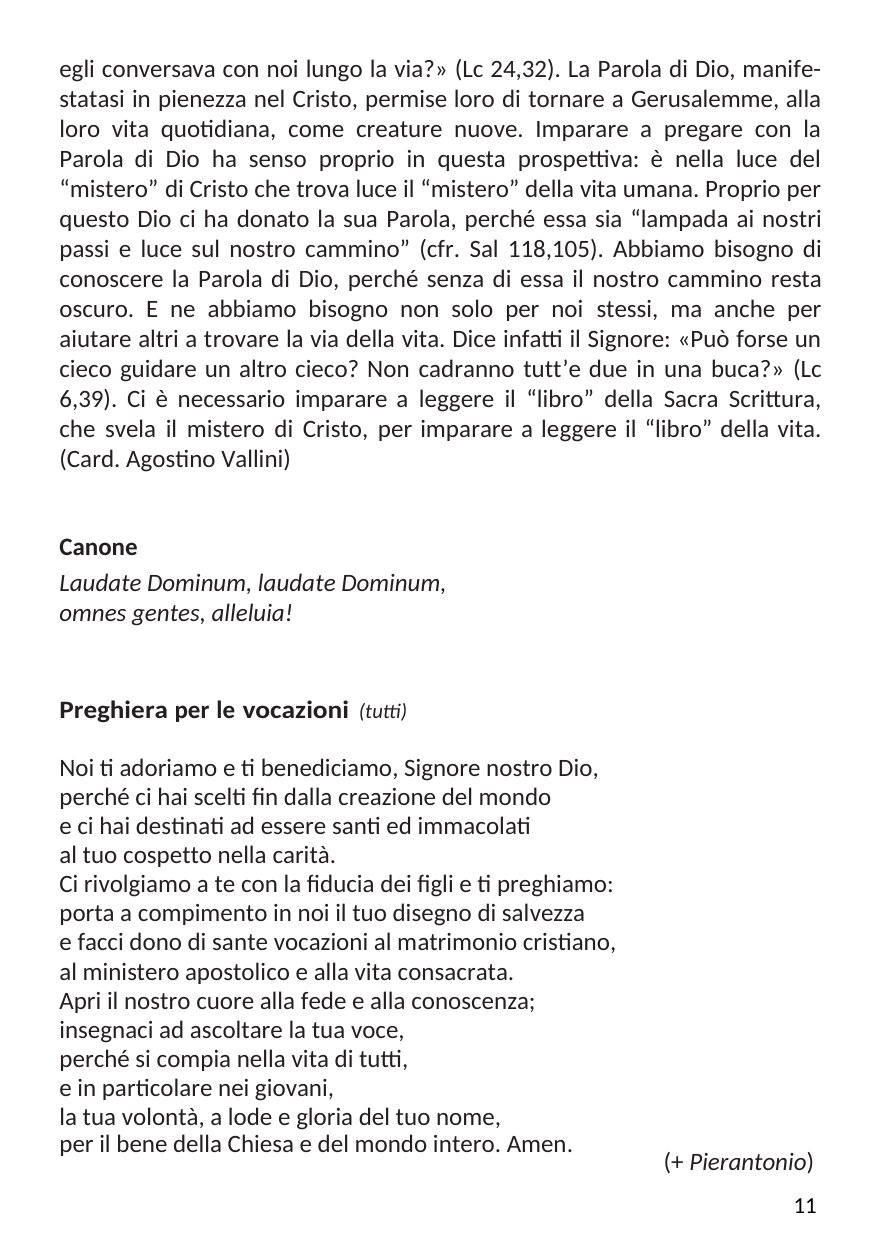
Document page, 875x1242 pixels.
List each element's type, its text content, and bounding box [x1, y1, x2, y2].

text e in particolare nei giovani, [59, 1074, 338, 1103]
text Apri il nostro cuore alla fede e alla conoscenza; [59, 987, 539, 1016]
text porta a compimento in noi il tuo disegno di salvezza [59, 899, 589, 928]
text Laudate Dominum, laudate Dominum, omnes gentes, alleluia! [59, 567, 453, 627]
text la tua volontà, a lode e gloria del tuo nome, [59, 1103, 506, 1133]
text per il bene della Chiesa e del mondo intero. Amen. (+ Pierantonio) [59, 1133, 821, 1176]
text e facci dono di sante vocazioni al matrimonio cristiano, [59, 928, 619, 958]
text Canone [59, 531, 143, 561]
text al ministero apostolico e alla vita consacrata. [59, 958, 517, 987]
text e ci hai destinati ad essere santi ed immacolati al tuo cospetto nella carità. [59, 811, 536, 869]
text Preghiera per le vocazioni (tutti) [59, 694, 413, 724]
text Ci rivolgiamo a te con la fiducia dei figli e ti preghiamo: [59, 869, 619, 899]
text Noi ti adoriamo e ti benediciamo, Signore nostro Dio, perché ci hai scelti fin dalla creazione del mondo [59, 753, 603, 811]
text perché si compia nella vita di tutti, [59, 1045, 413, 1074]
text insegnaci ad ascoltare la tua voce, [59, 1016, 409, 1045]
text egli conversava con noi lungo la via?» (Lc 24,32). La Parola di Dio, manife- statasi in pienezza nel Cristo, permise loro di tornare a Gerusalemme, alla loro vita quotidiana, come creature nuove. Imparare a pregare con la Parola di Dio ha senso proprio in questa prospettiva: è nella luce del “mistero” di Cristo che trova luce il “mistero” della vita umana. Proprio per questo Dio ci ha donato la sua Parola, perché essa sia “lampada ai nostri passi e luce sul nostro cammino” (cfr. Sal 118,105). Abbiamo bisogno di conoscere la Parola di Dio, perché senza di essa il nostro cammino resta oscuro. E ne abbiamo bisogno non solo per noi stessi, ma anche per aiutare altri a trovare la via della vita. Dice infatti il Signore: «Può forse un cieco guidare un altro cieco? Non cadranno tutt’e due in una buca?» (Lc 6,39). Ci è necessario imparare a leggere il “libro” della Sacra Scrittura, che svela il mistero di Cristo, per imparare a leggere il “libro” della vita. (Card. Agostino Vallini) [59, 53, 822, 473]
